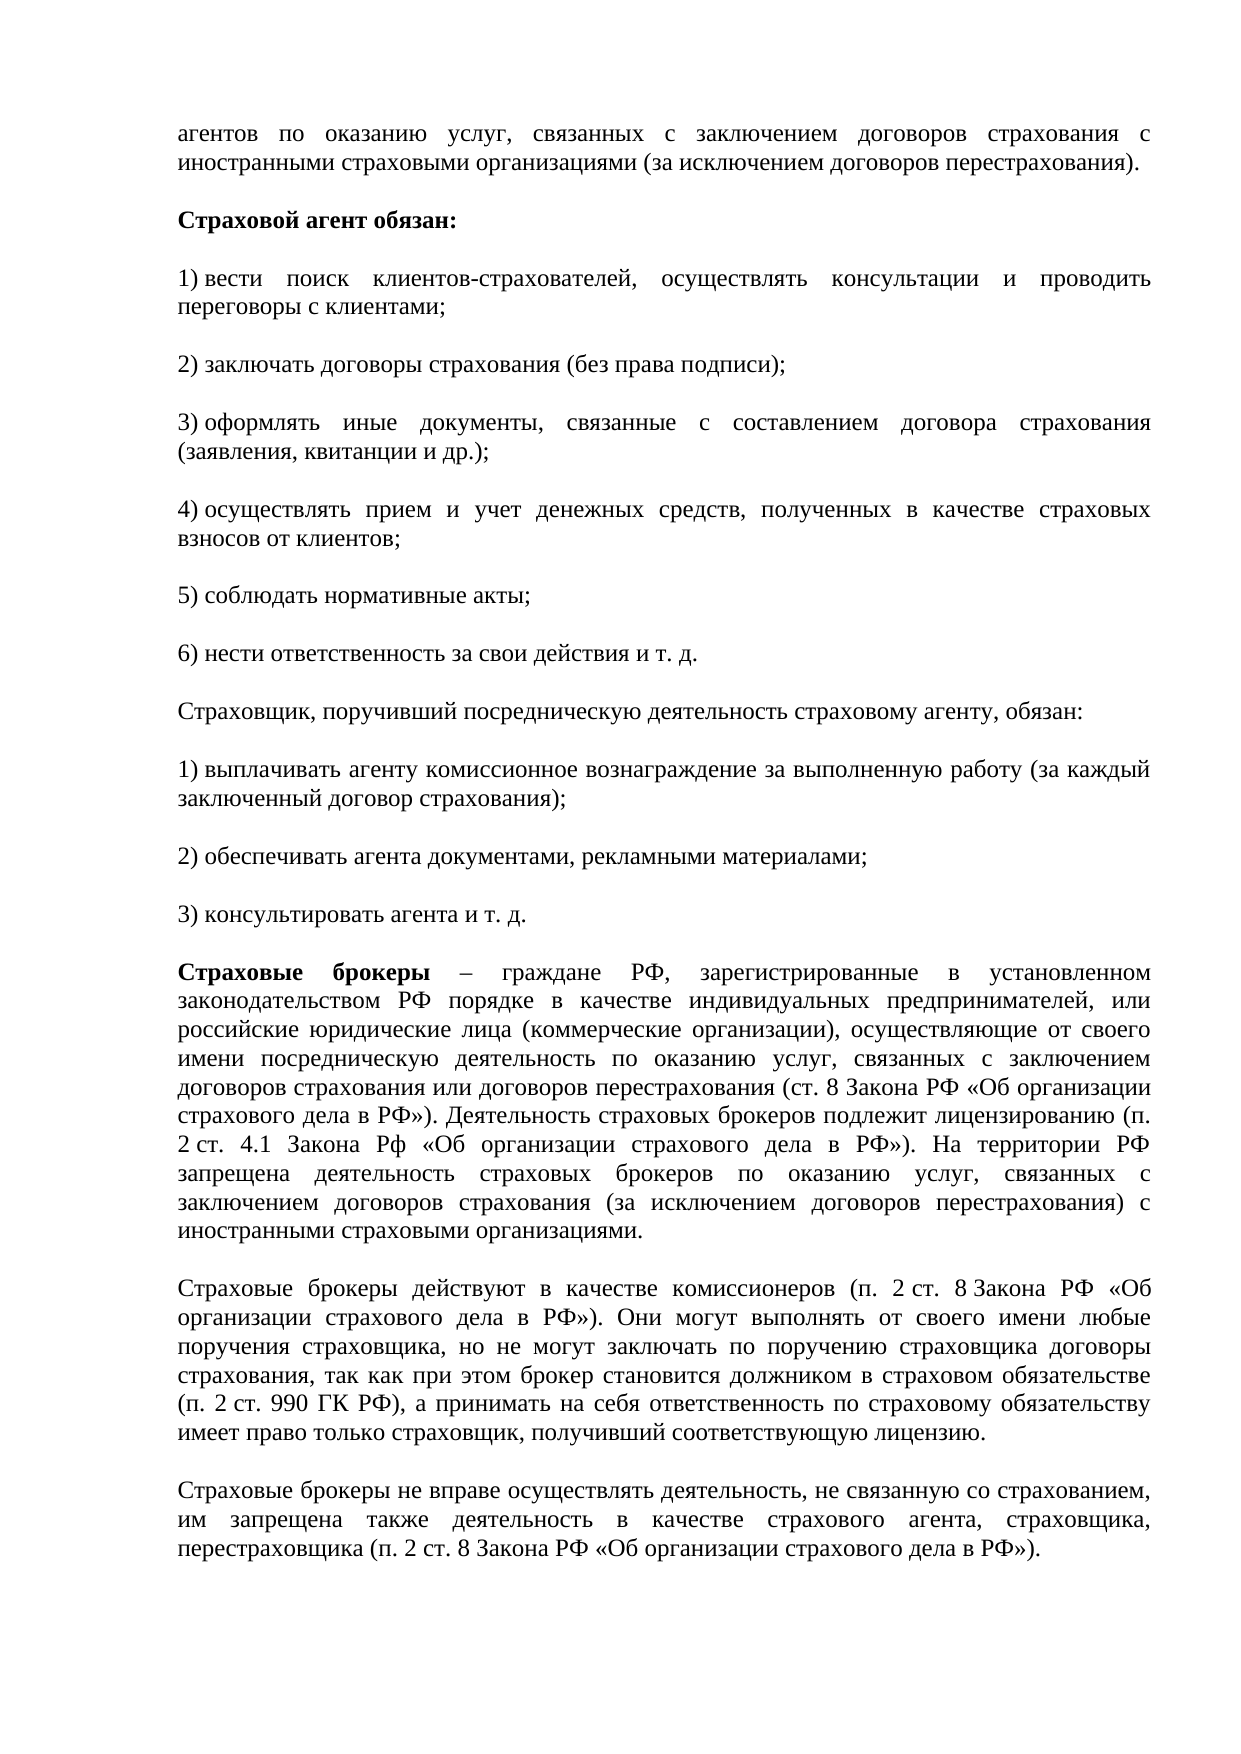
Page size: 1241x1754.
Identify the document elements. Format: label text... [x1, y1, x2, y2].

text Страховые брокеры – граждане РФ, зарегистрированные в установленном законодательством РФ порядке в качестве индивидуальных предпринимателей, или российские юридические лица (коммерческие организации), осуществляющие от своего имени посредническую деятельность по оказанию услуг, связанных с заключением договоров страхования или договоров перестрахования (ст. 8 Закона РФ «Об организации страхового дела в РФ»). Деятельность страховых брокеров подлежит лицензированию (п. 2 ст. 4.1 Закона Рф «Об организации страхового дела в РФ»). На территории РФ запрещена деятельность страховых брокеров по оказанию услуг, связанных с заключением договоров страхования (за исключением договоров перестрахования) с иностранными страховыми организациями. [177, 957, 1152, 1244]
text Страховой агент обязан: [177, 205, 1152, 233]
text 6) нести ответственность за свои действия и т. д. [177, 638, 1152, 667]
text 3) консультировать агента и т. д. [177, 899, 1152, 928]
text 4) осуществлять прием и учет денежных средств, полученных в качестве страховых взносов от клиентов; [177, 494, 1152, 551]
text Страховые брокеры действуют в качестве комиссионеров (п. 2 ст. 8 Закона РФ «Об организации страхового дела в РФ»). Они могут выполнять от своего имени любые поручения страховщика, но не могут заключать по поручению страховщика договоры страхования, так как при этом брокер становится должником в страховом обязательстве (п. 2 ст. 990 ГК РФ), а принимать на себя ответственность по страховому обязательству имеет право только страховщик, получивший соответствующую лицензию. [177, 1273, 1152, 1446]
text 2) обеспечивать агента документами, рекламными материалами; [177, 841, 1152, 870]
text Страховые брокеры не вправе осуществлять деятельность, не связанную со страхованием, им запрещена также деятельность в качестве страхового агента, страховщика, перестраховщика (п. 2 ст. 8 Закона РФ «Об организации страхового дела в РФ»). [177, 1475, 1152, 1561]
text 5) соблюдать нормативные акты; [177, 581, 1152, 609]
text агентов по оказанию услуг, связанных с заключением договоров страхования с иностранными страховыми организациями (за исключением договоров перестрахования). [177, 118, 1152, 176]
text 3) оформлять иные документы, связанные с составлением договора страхования (заявления, квитанции и др.); [177, 407, 1152, 465]
text 1) выплачивать агенту комиссионное вознаграждение за выполненную работу (за каждый заключенный договор страхования); [177, 754, 1152, 812]
text Страховщик, поручивший посредническую деятельность страховому агенту, обязан: [177, 696, 1152, 725]
text 1) вести поиск клиентов-страхователей, осуществлять консультации и проводить переговоры с клиентами; [177, 263, 1152, 320]
text 2) заключать договоры страхования (без права подписи); [177, 349, 1152, 378]
